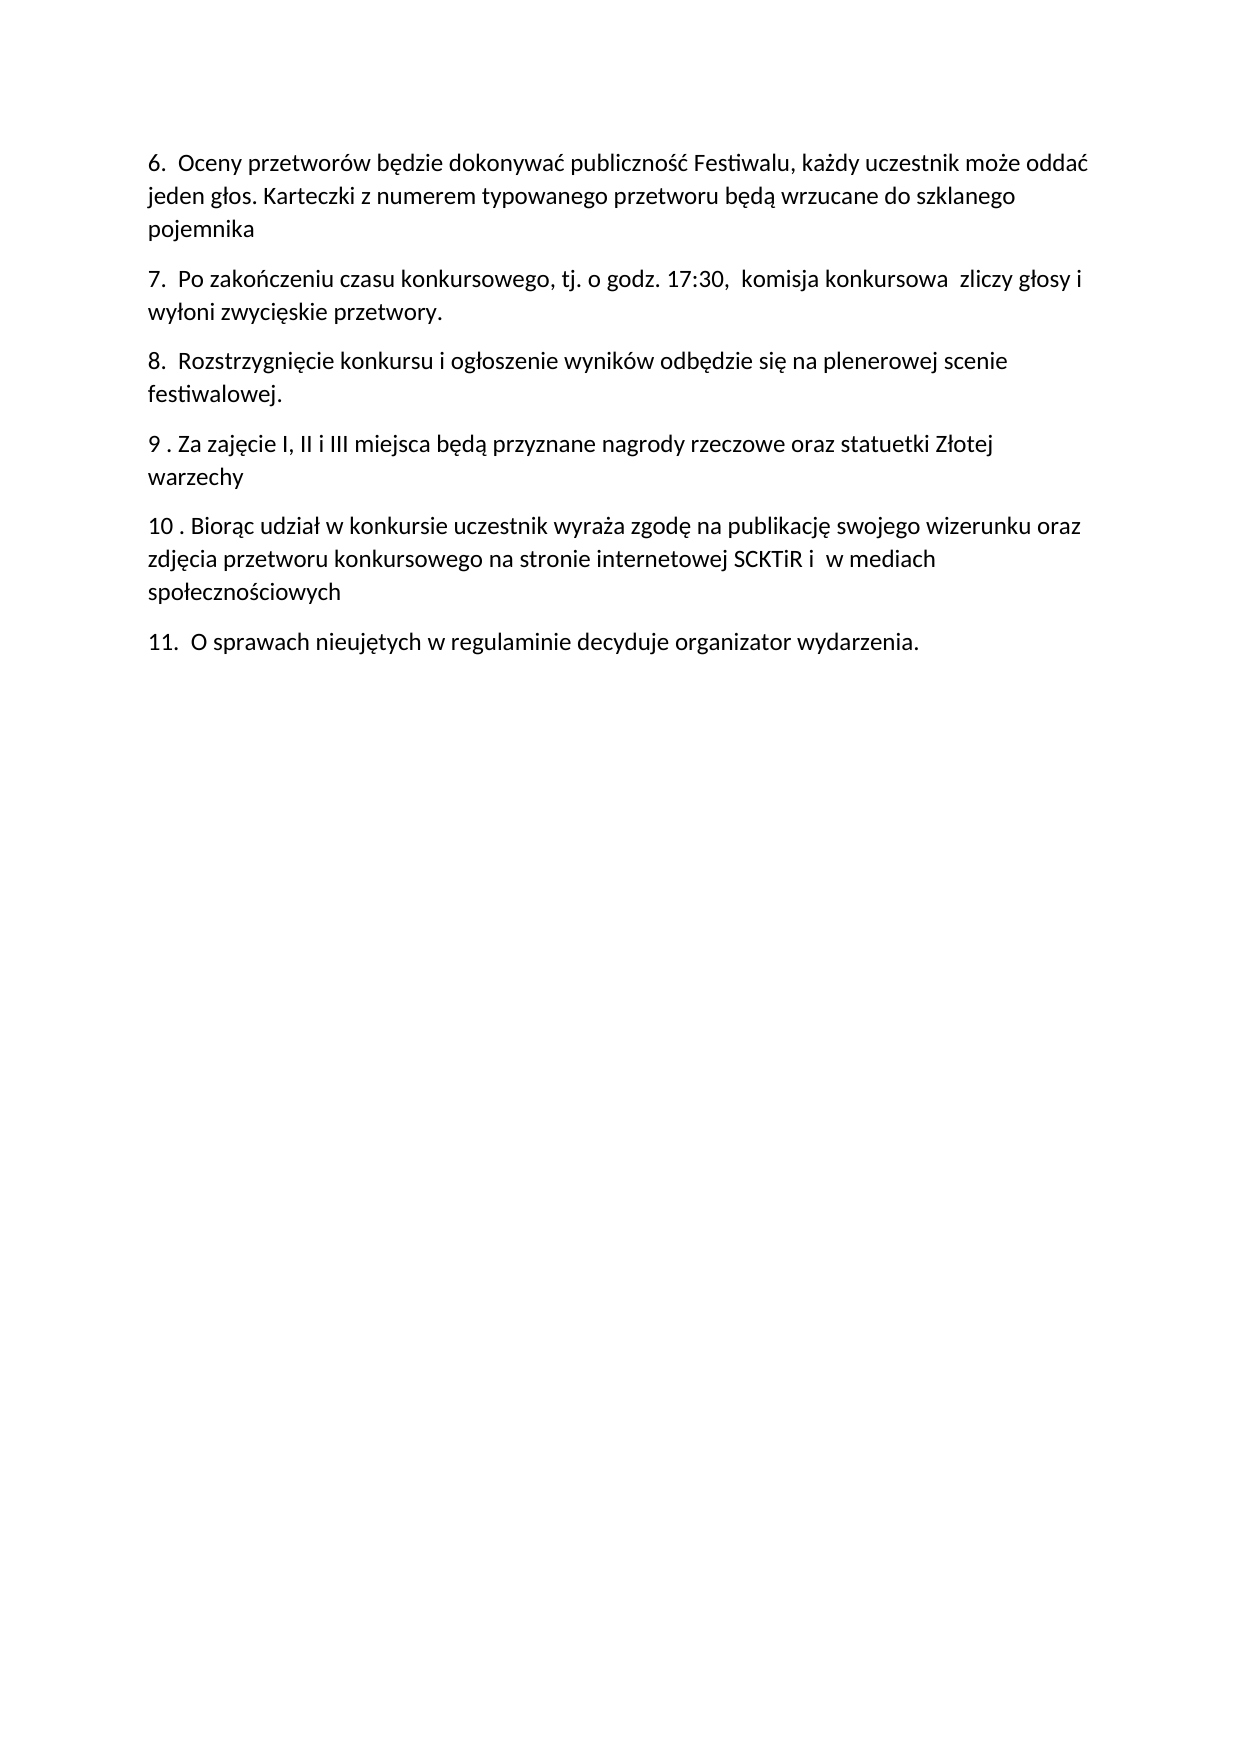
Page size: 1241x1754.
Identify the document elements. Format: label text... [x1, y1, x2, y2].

text 8. Rozstrzygnięcie konkursu i ogłoszenie wyników odbędzie się na plenerowej scenie festiwalowej. [148, 346, 1093, 409]
text 9 . Za zajęcie I, II i III miejsca będą przyznane nagrody rzeczowe oraz statuetki Złotej warzechy [148, 428, 1093, 491]
text 11. O sprawach nieujętych w regulaminie decyduje organizator wydarzenia. [148, 626, 1093, 656]
text 7. Po zakończeniu czasu konkursowego, tj. o godz. 17:30, komisja konkursowa zliczy głosy i wyłoni zwycięskie przetwory. [148, 263, 1093, 326]
text 10 . Biorąc udział w konkursie uczestnik wyraża zgodę na publikację swojego wizerunku oraz zdjęcia przetworu konkursowego na stronie internetowej SCKTiR i w mediach społecznościowych [148, 511, 1093, 607]
text 6. Oceny przetworów będzie dokonywać publiczność Festiwalu, każdy uczestnik może oddać jeden głos. Karteczki z numerem typowanego przetworu będą wrzucane do szklanego pojemnika [148, 148, 1093, 244]
